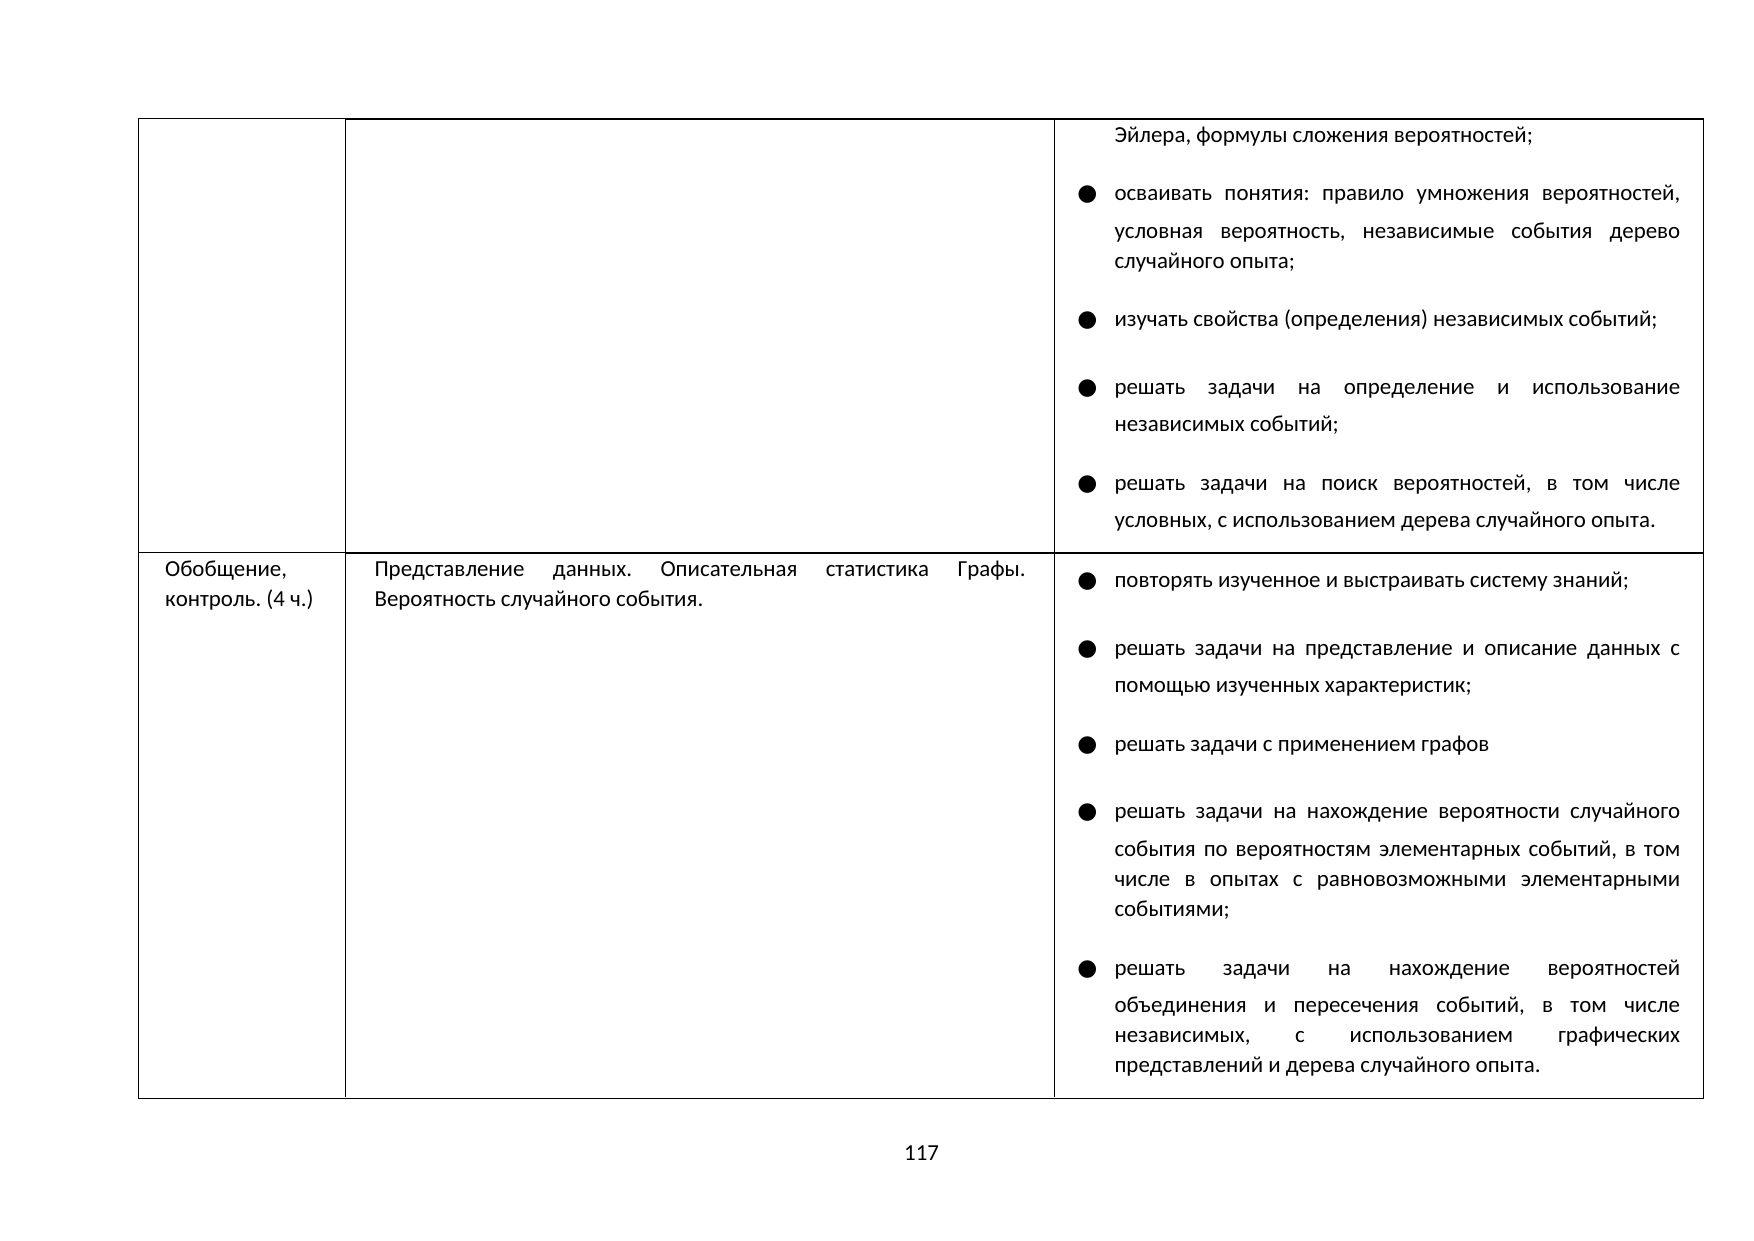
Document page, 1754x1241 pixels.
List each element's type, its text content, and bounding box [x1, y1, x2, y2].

table_cell Представление данных. Описательная статистика Графы. Вероятность случайного события. [346, 554, 1054, 1097]
table_cell Обобщение, контроль. (4 ч.) [139, 553, 345, 1097]
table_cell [139, 119, 345, 552]
table_cell повторять изученное и выстраивать систему знаний; решать задачи на представление и описание данных с помощью изученных характеристик; решать задачи с применением графов решать задачи на нахождение вероятности случайного события по вероятностям элементарных событий, в том числе в опытах с равновозможными элементарными событиями; решать задачи на нахождение вероятностей объединения и пересечения событий, в том числе независимых, с использованием графических представлений и дерева случайного опыта. [1055, 554, 1703, 1097]
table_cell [346, 120, 1054, 552]
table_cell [1055, 120, 1703, 552]
